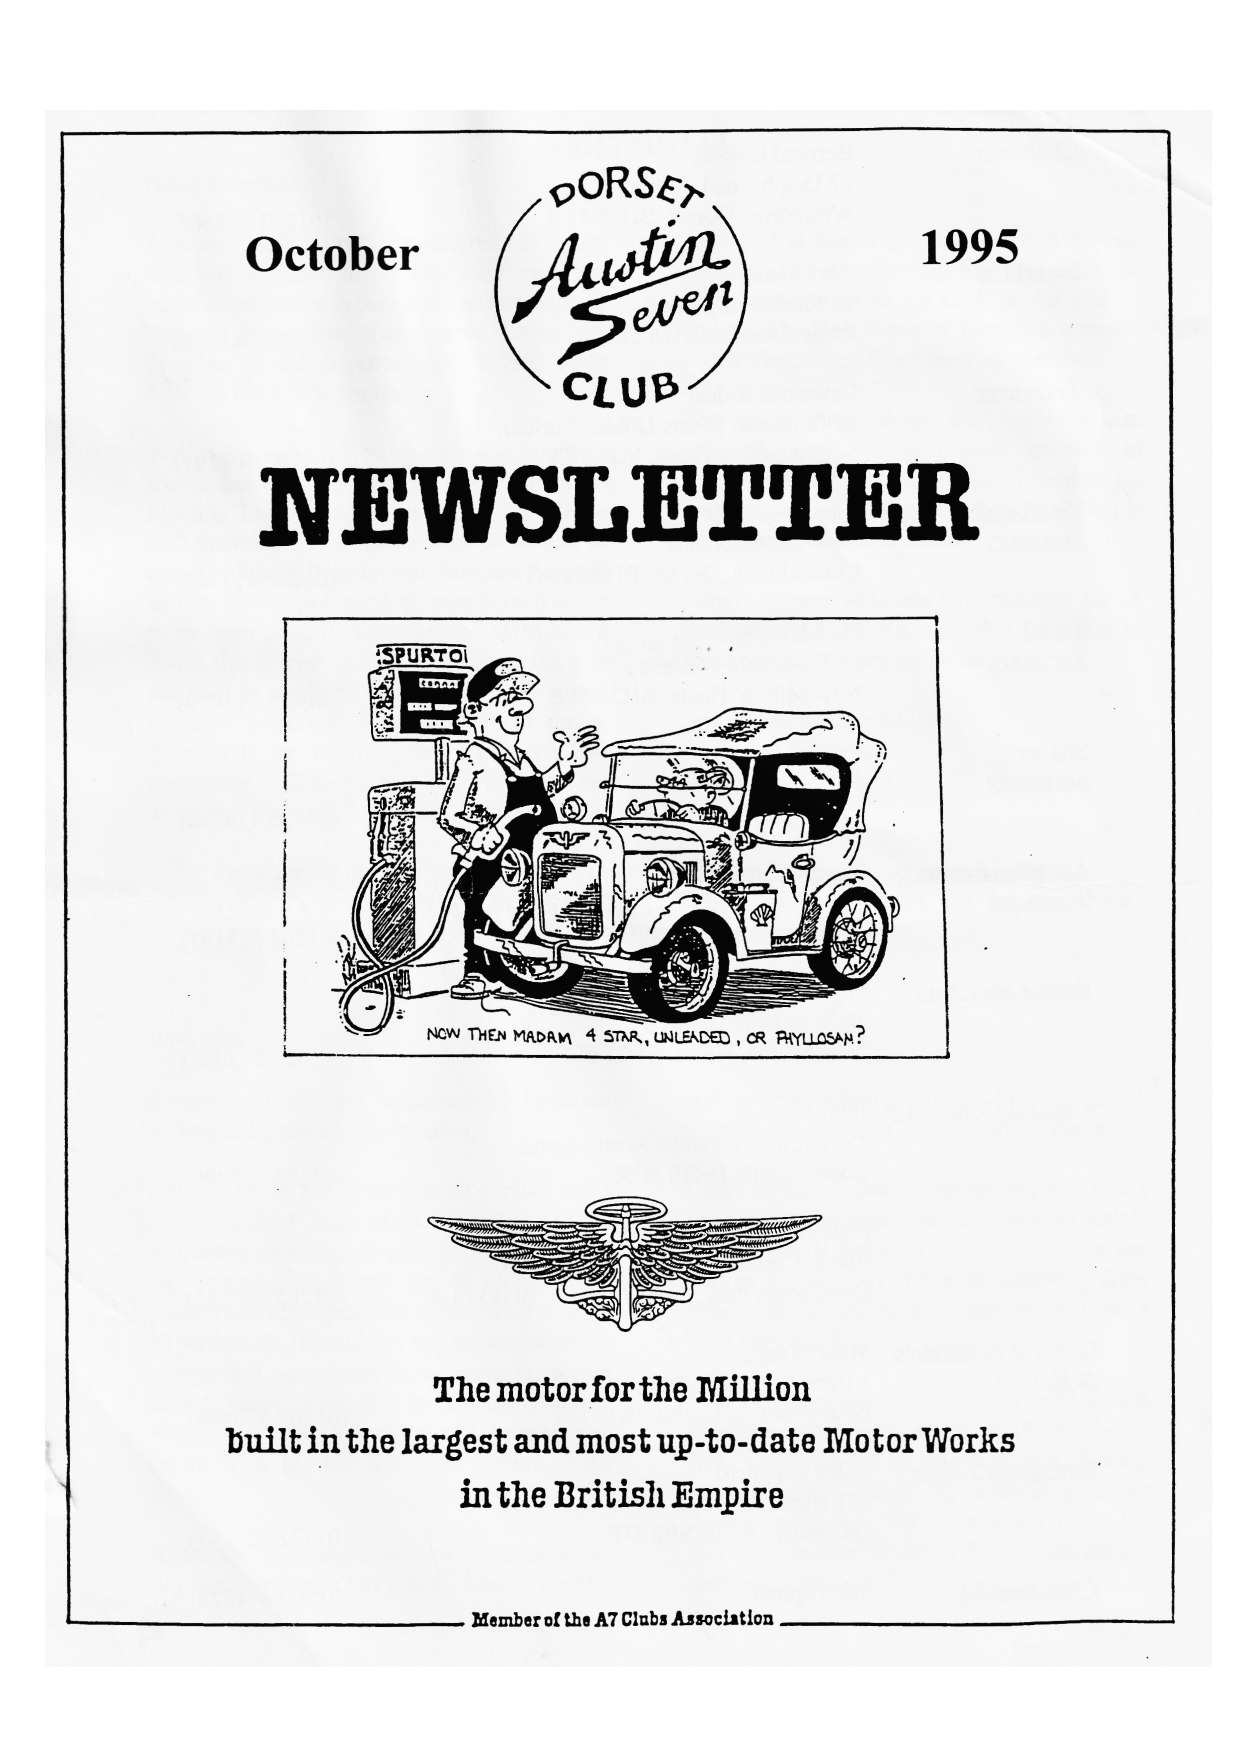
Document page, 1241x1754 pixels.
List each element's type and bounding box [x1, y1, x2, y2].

picture [45, 110, 1213, 1667]
